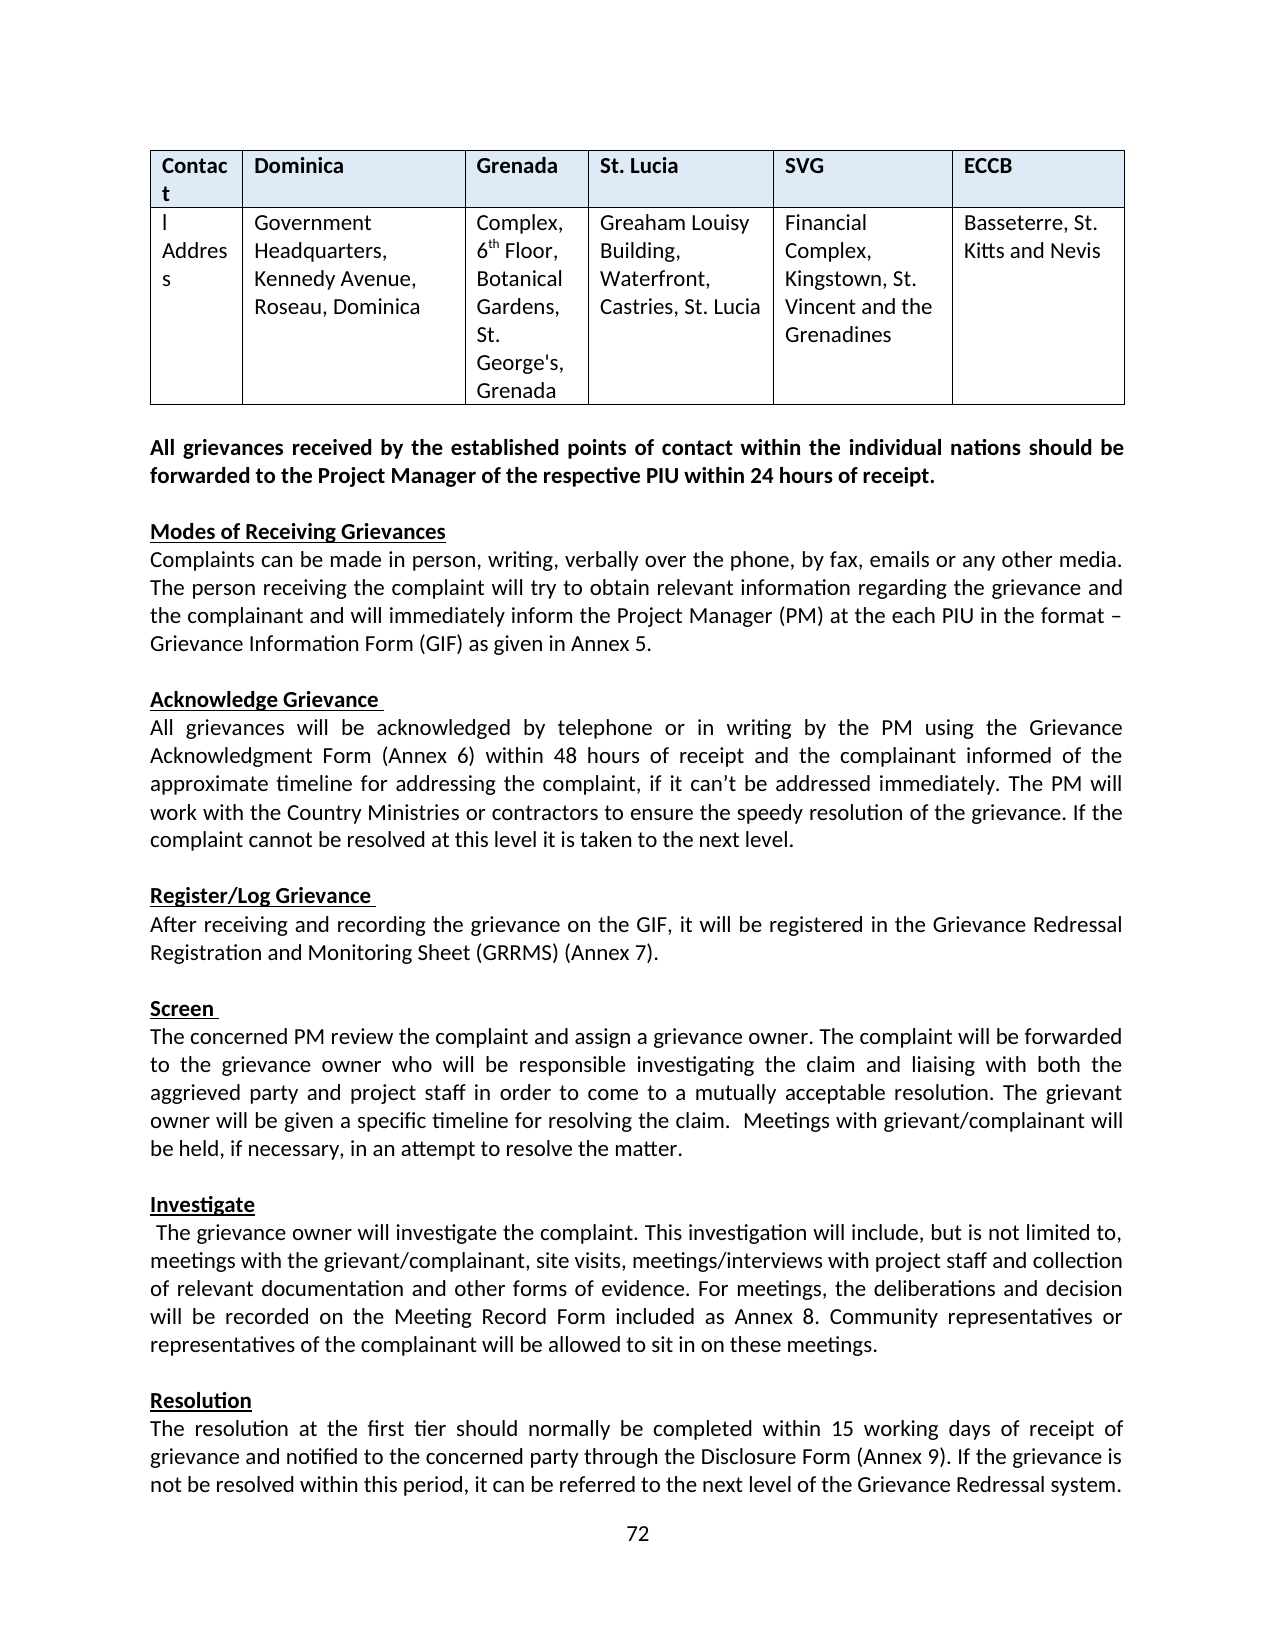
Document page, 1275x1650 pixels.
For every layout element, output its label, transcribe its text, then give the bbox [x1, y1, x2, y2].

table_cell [774, 208, 952, 404]
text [150, 1414, 1125, 1498]
text All grievances received by the established points of contact within the individual nations should be forwarded to the Project Manager of the respective PIU within 24 hours of receipt. [150, 433, 1125, 489]
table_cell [243, 208, 465, 404]
table_cell Physical Address [151, 208, 242, 404]
table_header Grenada [466, 151, 588, 207]
text Resolution [150, 1386, 1125, 1414]
text Investigate [150, 1190, 1125, 1218]
text Screen [150, 994, 1125, 1022]
table_header SVG [774, 151, 952, 207]
text Modes of Receiving Grievances [150, 517, 1125, 545]
text All grievances will be acknowledged by telephone or in writing by the PM using the Grievance Acknowledgment Form (Annex 6) within 48 hours of receipt and the complainant informed of the approximate timeline for addressing the complaint, if it can’t be addressed immediately. The PM will work with the Country Ministries or contractors to ensure the speedy resolution of the grievance. If the complaint cannot be resolved at this level it is taken to the next level. [150, 713, 1125, 854]
table_header St. Lucia [589, 151, 773, 207]
table_header Contact [151, 151, 242, 207]
text After receiving and recording the grievance on the GIF, it will be registered in the Grievance Redressal Registration and Monitoring Sheet (GRRMS) (Annex 7). [150, 910, 1125, 966]
text The concerned PM review the complaint and assign a grievance owner. The complaint will be forwarded to the grievance owner who will be responsible investigating the claim and liaising with both the aggrieved party and project staff in order to come to a mutually acceptable resolution. The grievant owner will be given a specific timeline for resolving the claim. Meetings with grievant/complainant will be held, if necessary, in an attempt to resolve the matter. [150, 1022, 1125, 1162]
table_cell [589, 208, 773, 404]
text Complaints can be made in person, writing, verbally over the phone, by fax, emails or any other media. The person receiving the complaint will try to obtain relevant information regarding the grievance and the complainant and will immediately inform the Project Manager (PM) at the each PIU in the format – Grievance Information Form (GIF) as given in Annex 5. [150, 545, 1125, 657]
text Register/Log Grievance [150, 882, 1125, 910]
text The grievance owner will investigate the complaint. This investigation will include, but is not limited to, meetings with the grievant/complainant, site visits, meetings/interviews with project staff and collection of relevant documentation and other forms of evidence. For meetings, the deliberations and decision will be recorded on the Meeting Record Form included as Annex 8. Community representatives or representatives of the complainant will be allowed to sit in on these meetings. [150, 1218, 1125, 1358]
text Acknowledge Grievance [150, 686, 1125, 713]
table_header Dominica [243, 151, 465, 207]
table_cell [953, 208, 1124, 404]
table_header ECCB [953, 151, 1124, 207]
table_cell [466, 208, 588, 404]
